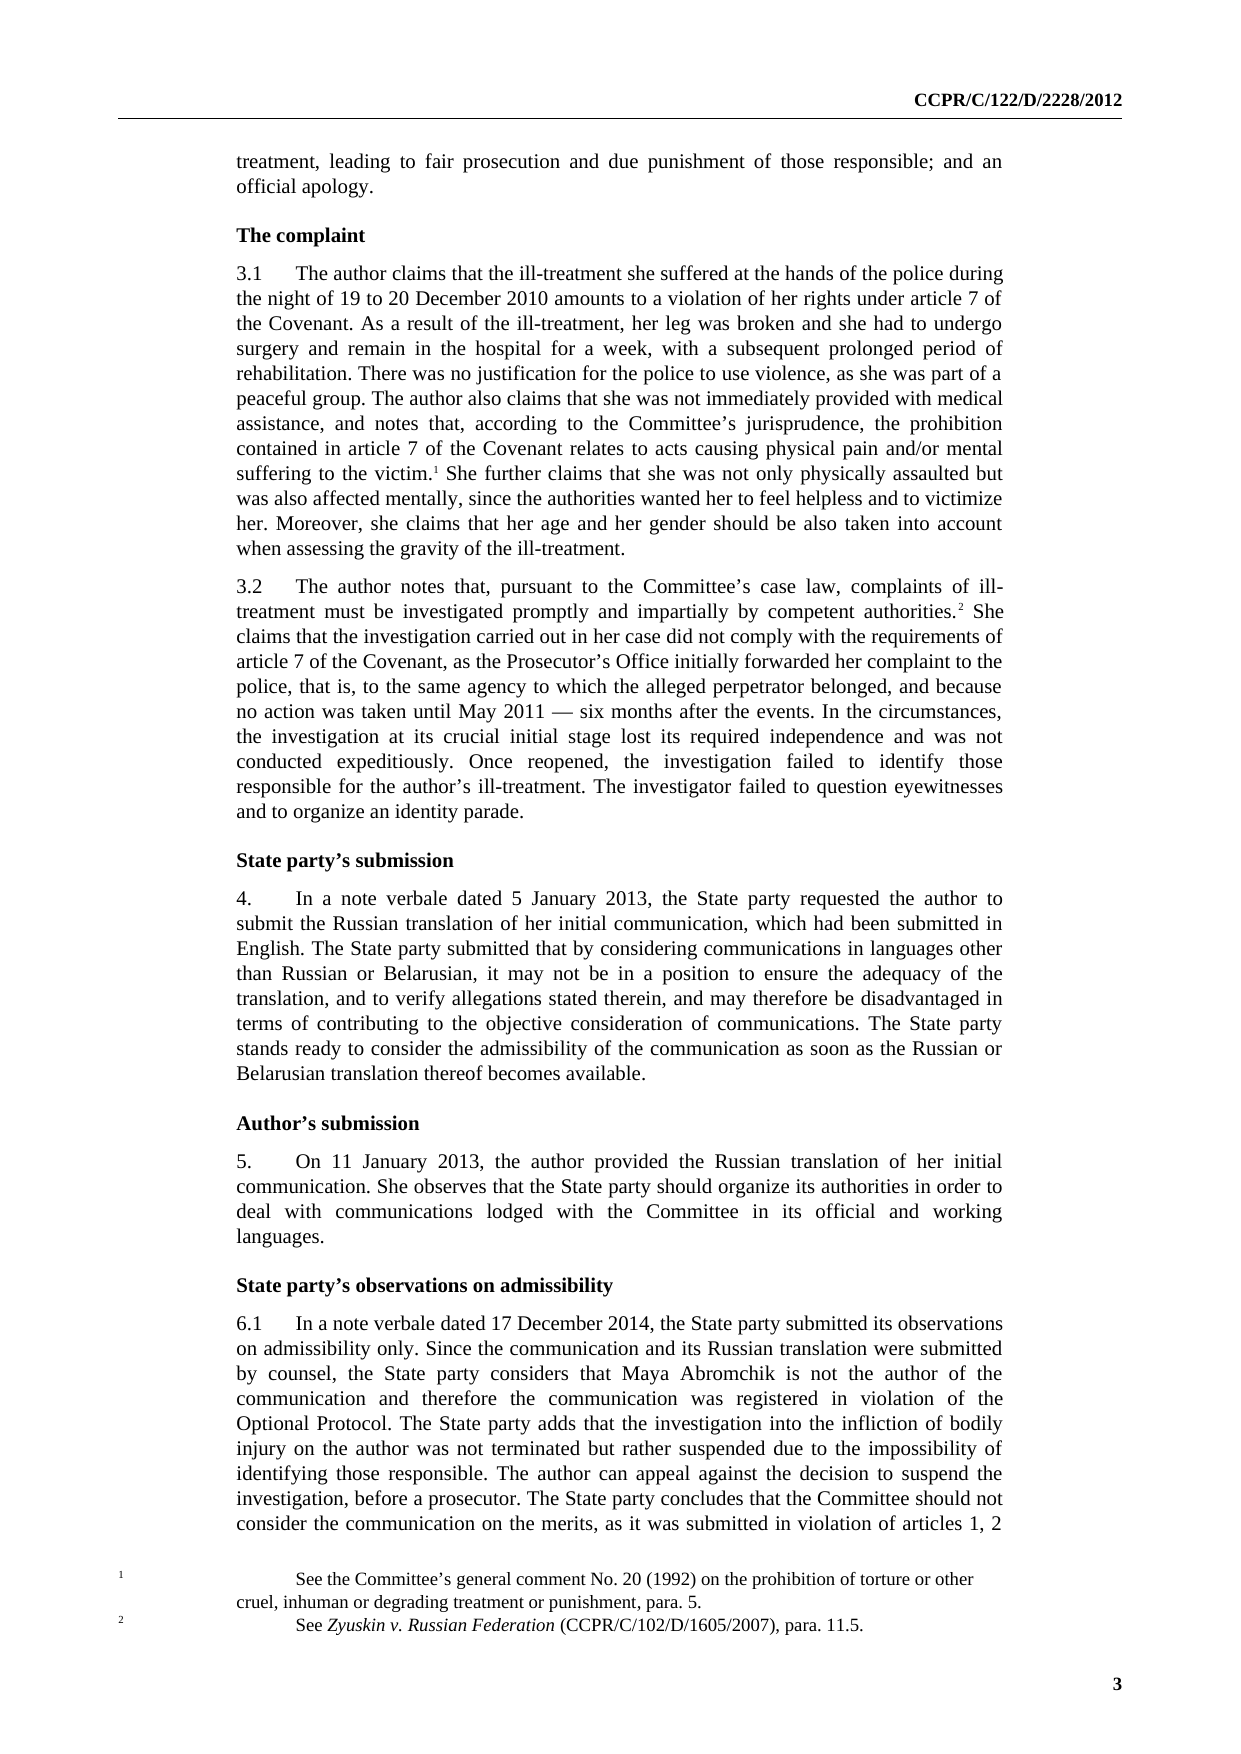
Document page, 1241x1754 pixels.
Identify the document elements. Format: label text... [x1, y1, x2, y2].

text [236, 148, 1004, 198]
text 3.1 The author claims that the ill-treatment she suffered at the hands of the police during the night of 19 to 20 December 2010 amounts to a violation of her rights under article 7 of the Covenant. As a result of the ill-treatment, her leg was broken and she had to undergo surgery and remain in the hospital for a week, with a subsequent prolonged period of rehabilitation. There was no justification for the police to use violence, as she was part of a peaceful group. The author also claims that she was not immediately provided with medical assistance, and notes that, according to the Committee’s jurisprudence, the prohibition contained in article 7 of the Covenant relates to acts causing physical pain and/or mental suffering to the victim. She further claims that she was not only physically assaulted but was also affected mentally, since the authorities wanted her to feel helpless and to victimize her. Moreover, she claims that her age and her gender should be also taken into account when assessing the gravity of the ill-treatment. [236, 260, 1004, 560]
text State party’s submission [118, 848, 1004, 873]
text State party’s observations on admissibility [118, 1273, 1004, 1298]
text 3.2 The author notes that, pursuant to the Committee’s case law, complaints of ill-treatment must be investigated promptly and impartially by competent authorities. She claims that the investigation carried out in her case did not comply with the requirements of article 7 of the Covenant, as the Prosecutor’s Office initially forwarded her complaint to the police, that is, to the same agency to which the alleged perpetrator belonged, and because no action was taken until May 2011 — six months after the events. In the circumstances, the investigation at its crucial initial stage lost its required independence and was not conducted expeditiously. Once reopened, the investigation failed to identify those responsible for the author’s ill-treatment. The investigator failed to question eyewitnesses and to organize an identity parade. [236, 573, 1004, 823]
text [236, 1310, 1004, 1535]
text Author’s submission [118, 1110, 1004, 1135]
text 5. On 11 January 2013, the author provided the Russian translation of her initial communication. She observes that the State party should organize its authorities in order to deal with communications lodged with the Committee in its official and working languages. [236, 1148, 1004, 1248]
text 4. In a note verbale dated 5 January 2013, the State party requested the author to submit the Russian translation of her initial communication, which had been submitted in English. The State party submitted that by considering communications in languages other than Russian or Belarusian, it may not be in a position to ensure the adequacy of the translation, and to verify allegations stated therein, and may therefore be disadvantaged in terms of contributing to the objective consideration of communications. The State party stands ready to consider the admissibility of the communication as soon as the Russian or Belarusian translation thereof becomes available. [236, 885, 1004, 1085]
text The complaint [118, 223, 1004, 248]
